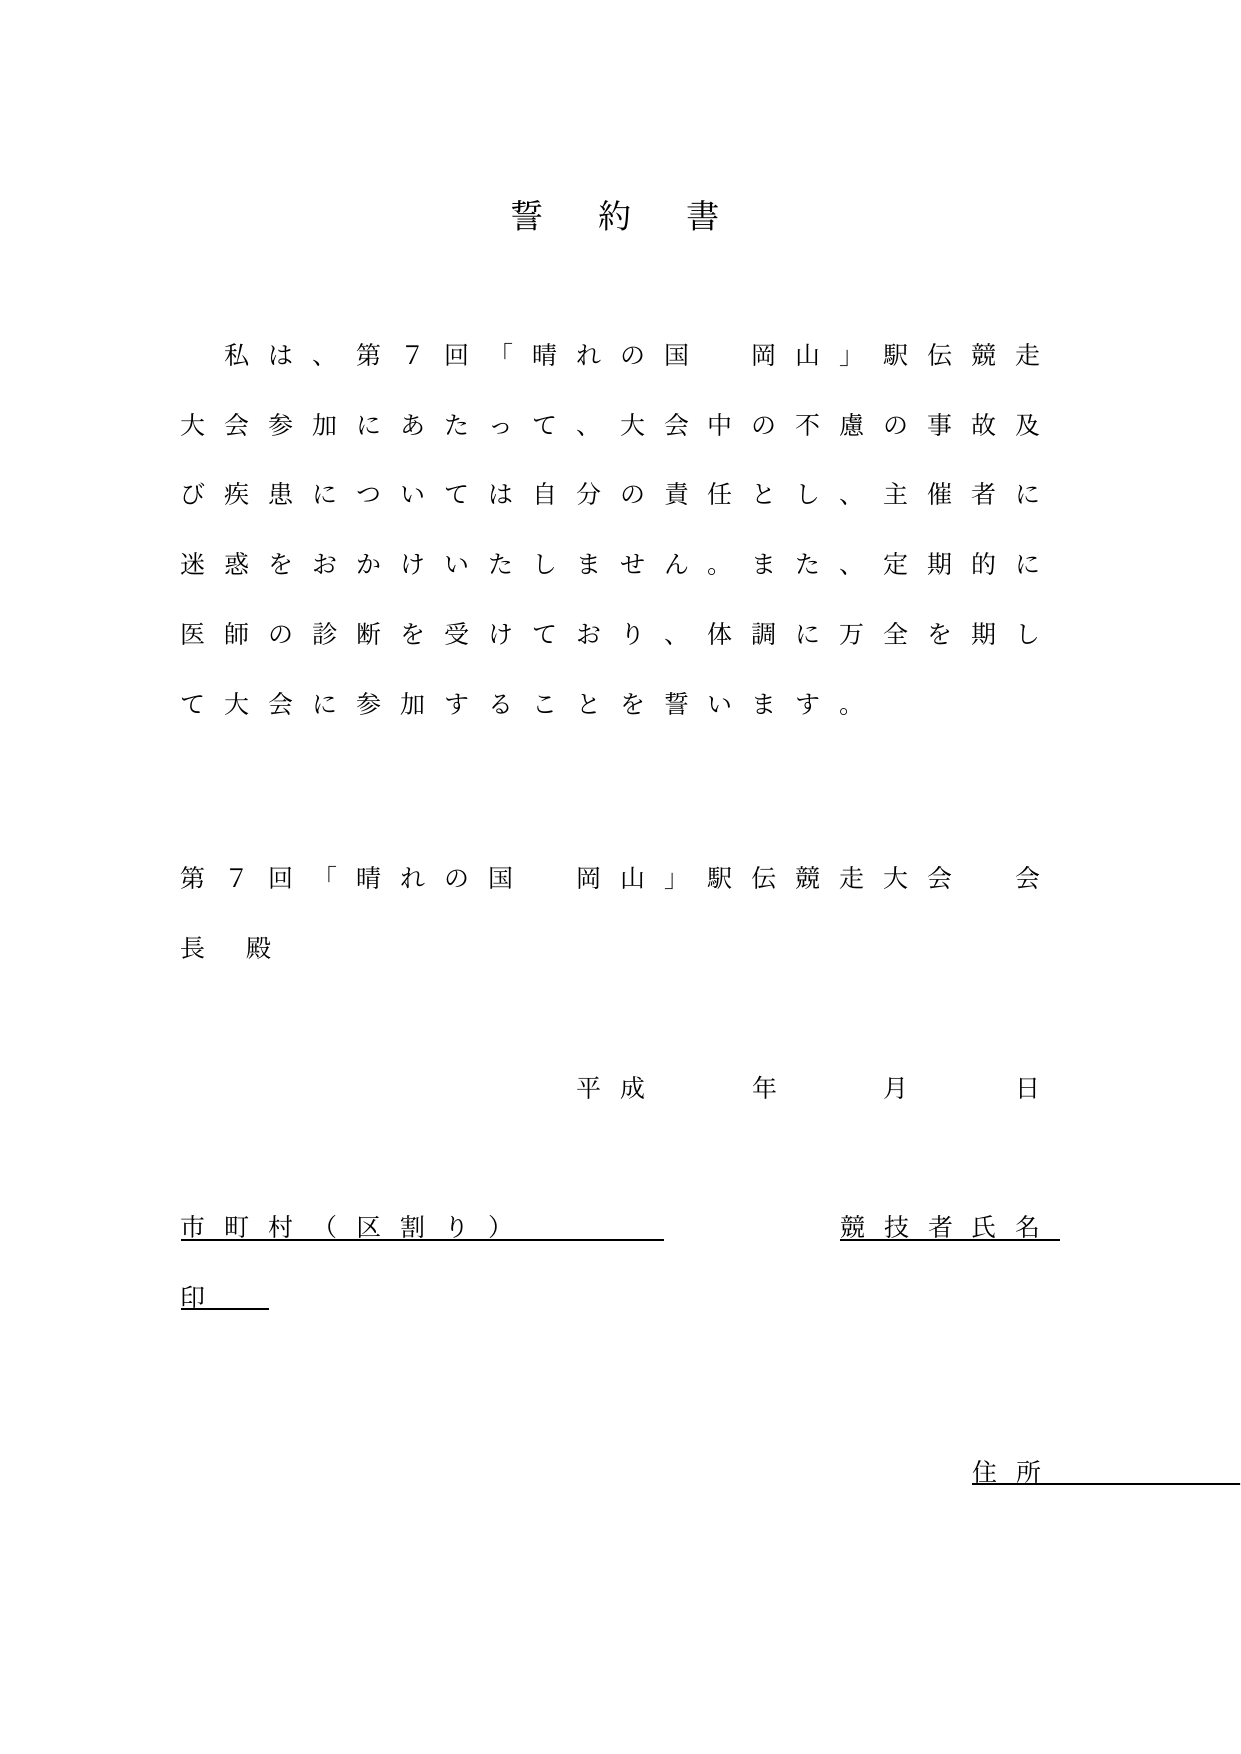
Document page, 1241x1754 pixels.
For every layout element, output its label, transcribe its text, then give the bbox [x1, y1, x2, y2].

text 誓 約 書 [181, 179, 1060, 249]
text 市町村（区割り） 競技者氏名 印 [181, 1191, 1060, 1331]
text 私は、第７回「晴れの国 岡山」駅伝競走大会参加にあたって、大会中の不慮の事故及び疾患については自分の責任とし、主催者に迷惑をおかけいたしません。また、定期的に医師の診断を受けており、体調に万全を期して大会に参加することを誓います。 [181, 319, 1060, 737]
text 住所 [181, 1435, 1060, 1505]
text 平成 年 月 日 [181, 1051, 1060, 1121]
text 第７回「晴れの国 岡山」駅伝競走大会 会長 殿 [181, 842, 1060, 982]
